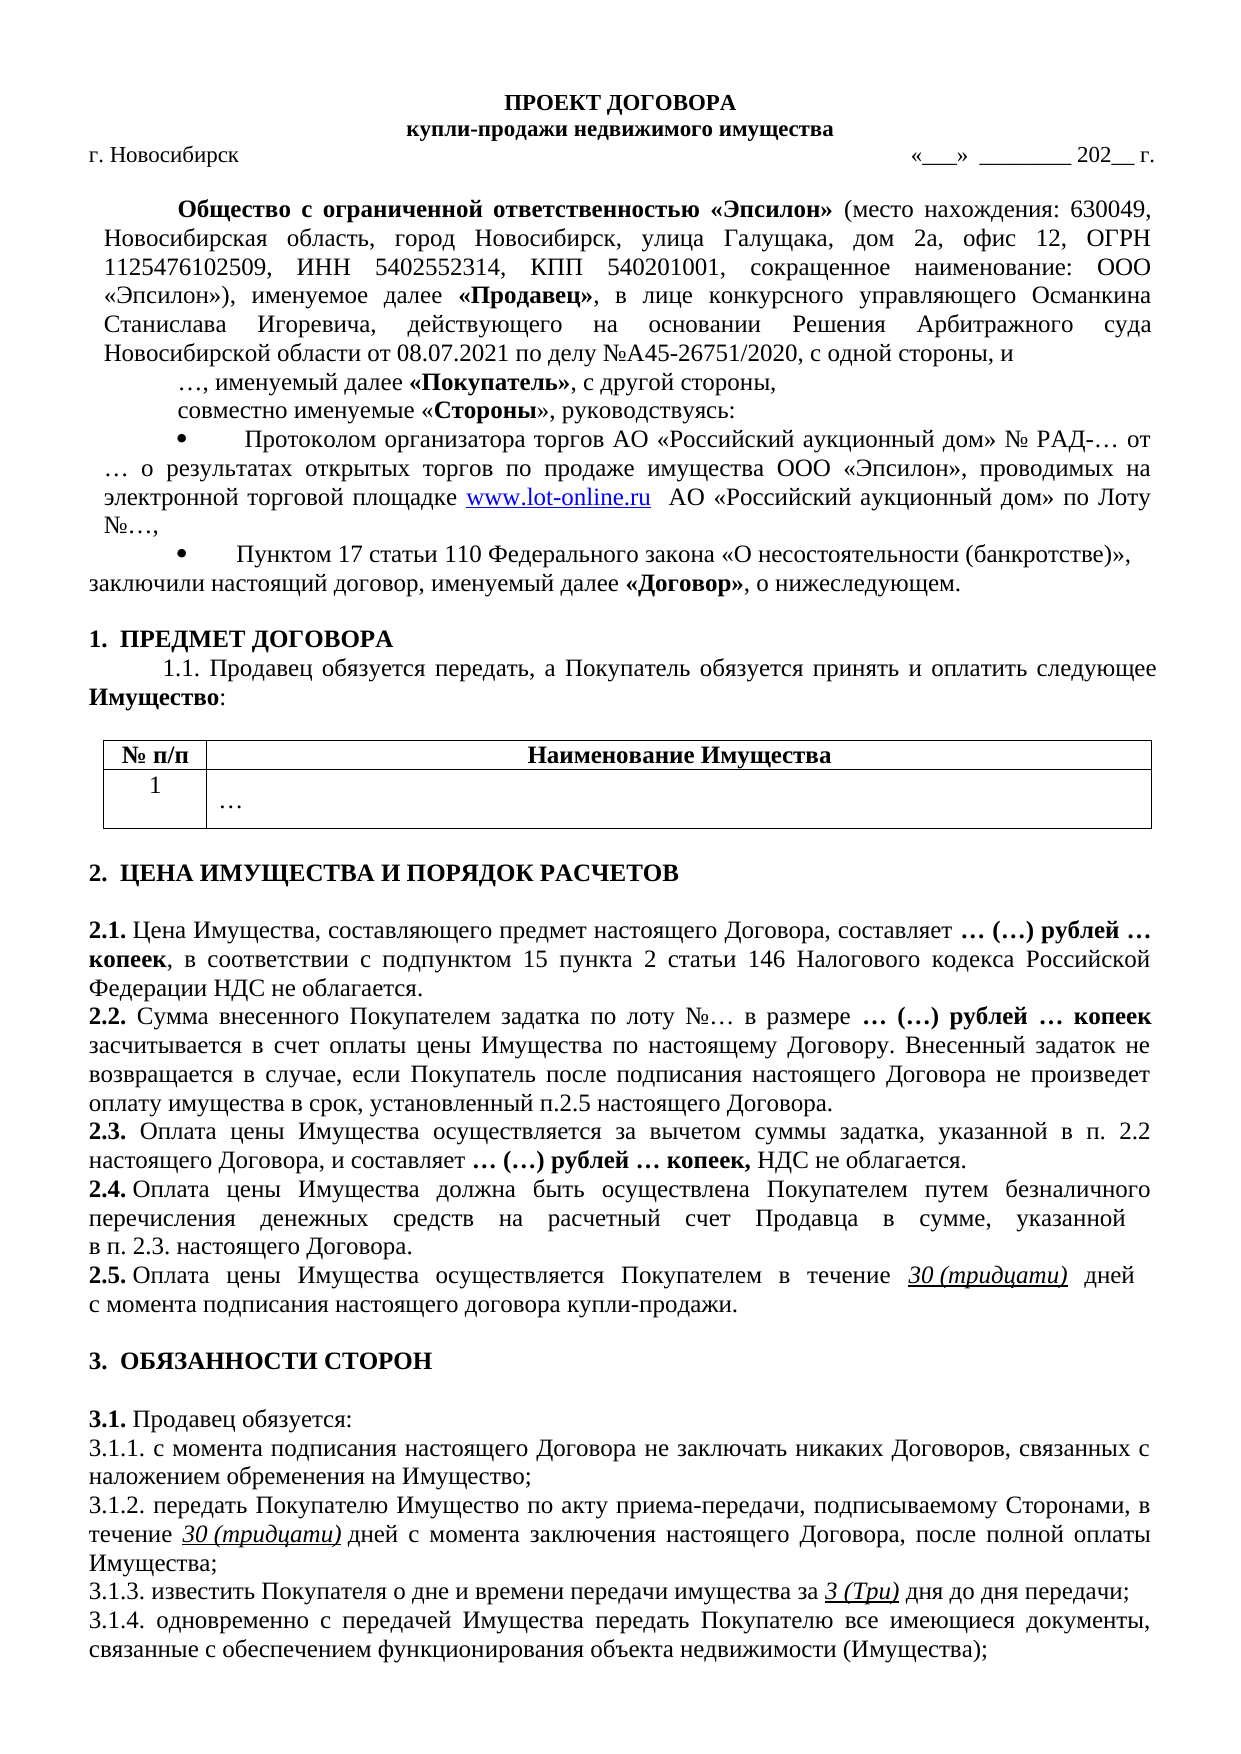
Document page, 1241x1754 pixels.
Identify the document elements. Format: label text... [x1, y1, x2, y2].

list Протоколом организатора торгов АО «Российский аукционный дом» № РАД-… от … о результатах открытых торгов по продаже имущества ООО «Эпсилон», проводимых на электронной торговой площадке www.lot-online.ru АО «Российский аукционный дом» по Лоту №…, [103, 424, 1152, 539]
table_header г. Новосибирск [78, 141, 575, 168]
table_cell 1 [104, 770, 206, 828]
text 2.4. Оплата цены Имущества должна быть осуществлена Покупателем путем безналичного перечисления денежных средств на расчетный счет Продавца в сумме, указанной в п. 2.3. настоящего Договора. [89, 1174, 1152, 1260]
text совместно именуемые «Стороны», руководствуясь: [103, 395, 1152, 424]
text Общество с ограниченной ответственностью «Эпсилон» (место нахождения: 630049, Новосибирская область, город Новосибирск, улица Галущака, дом 2а, офис 12, ОГРН 1125476102509, ИНН 5402552314, КПП 540201001, сокращенное наименование: ООО «Эпсилон»), именуемое далее «Продавец», в лице конкурсного управляющего Османкина Станислава Игоревича, действующего на основании Решения Арбитражного суда Новосибирской области от 08.07.2021 по делу №А45-26751/2020, с одной стороны, и [103, 194, 1152, 367]
text 3.1.3. известить Покупателя о дне и времени передачи имущества за 3 (Три) дня до дня передачи; [89, 1576, 1152, 1605]
text 2. ЦЕНА ИМУЩЕСТВА И ПОРЯДОК РАСЧЕТОВ [89, 858, 1152, 886]
text заключили настоящий договор, именуемый далее «Договор», о нижеследующем. [89, 568, 1152, 597]
text 1. ПРЕДМЕТ ДОГОВОРА [89, 624, 1152, 653]
text 3.1.4. одновременно с передачей Имущества передать Покупателю все имеющиеся документы, связанные с обеспечением функционирования объекта недвижимости (Имущества); [89, 1605, 1152, 1663]
text 3. ОБЯЗАННОСТИ СТОРОН [89, 1346, 1152, 1375]
text 3.1.1. с момента подписания настоящего Договора не заключать никаких Договоров, связанных с наложением обременения на Имущество; [89, 1433, 1152, 1490]
text 3.1.2. передать Покупателю Имущество по акту приема-передачи, подписываемому Сторонами, в течение 30 (тридцати) дней с момента заключения настоящего Договора, после полной оплаты Имущества; [89, 1490, 1152, 1576]
table_header № п/п [104, 741, 206, 769]
table_header Наименование Имущества [207, 741, 1151, 769]
table_header «___» ________ 202__ г. [575, 141, 1167, 168]
text 2.1. Цена Имущества, составляющего предмет настоящего Договора, составляет … (…) рублей … копеек, в соответствии с подпунктом 15 пункта 2 статьи 146 Налогового кодекса Российской Федерации НДС не облагается. [89, 915, 1152, 1001]
text купли-продажи недвижимого имущества [89, 115, 1152, 141]
text 2.5. Оплата цены Имущества осуществляется Покупателем в течение 30 (тридцати) дней с момента подписания настоящего договора купли-продажи. [89, 1260, 1152, 1318]
list Пунктом 17 статьи 110 Федерального закона «О несостоятельности (банкротстве)», [103, 539, 1152, 568]
text 3.1. Продавец обязуется: [89, 1404, 1152, 1433]
list 2.2. Сумма внесенного Покупателем задатка по лоту №… в размере … (…) рублей … копеек засчитывается в счет оплаты цены Имущества по настоящему Договору. Внесенный задаток не возвращается в случае, если Покупатель после подписания настоящего Договора не произведет оплату имущества в срок, установленный п.2.5 настоящего Договора. [89, 1001, 1152, 1116]
text …, именуемый далее «Покупатель», с другой стороны, [103, 367, 1152, 395]
table_cell … [207, 770, 1151, 828]
text 1.1. Продавец обязуется передать, а Покупатель обязуется принять и оплатить следующее Имущество: [89, 653, 1157, 711]
list 2.3. Оплата цены Имущества осуществляется за вычетом суммы задатка, указанной в п. 2.2 настоящего Договора, и составляет … (…) рублей … копеек, НДС не облагается. [89, 1116, 1152, 1174]
text ПРОЕКТ ДОГОВОРА [89, 89, 1152, 115]
